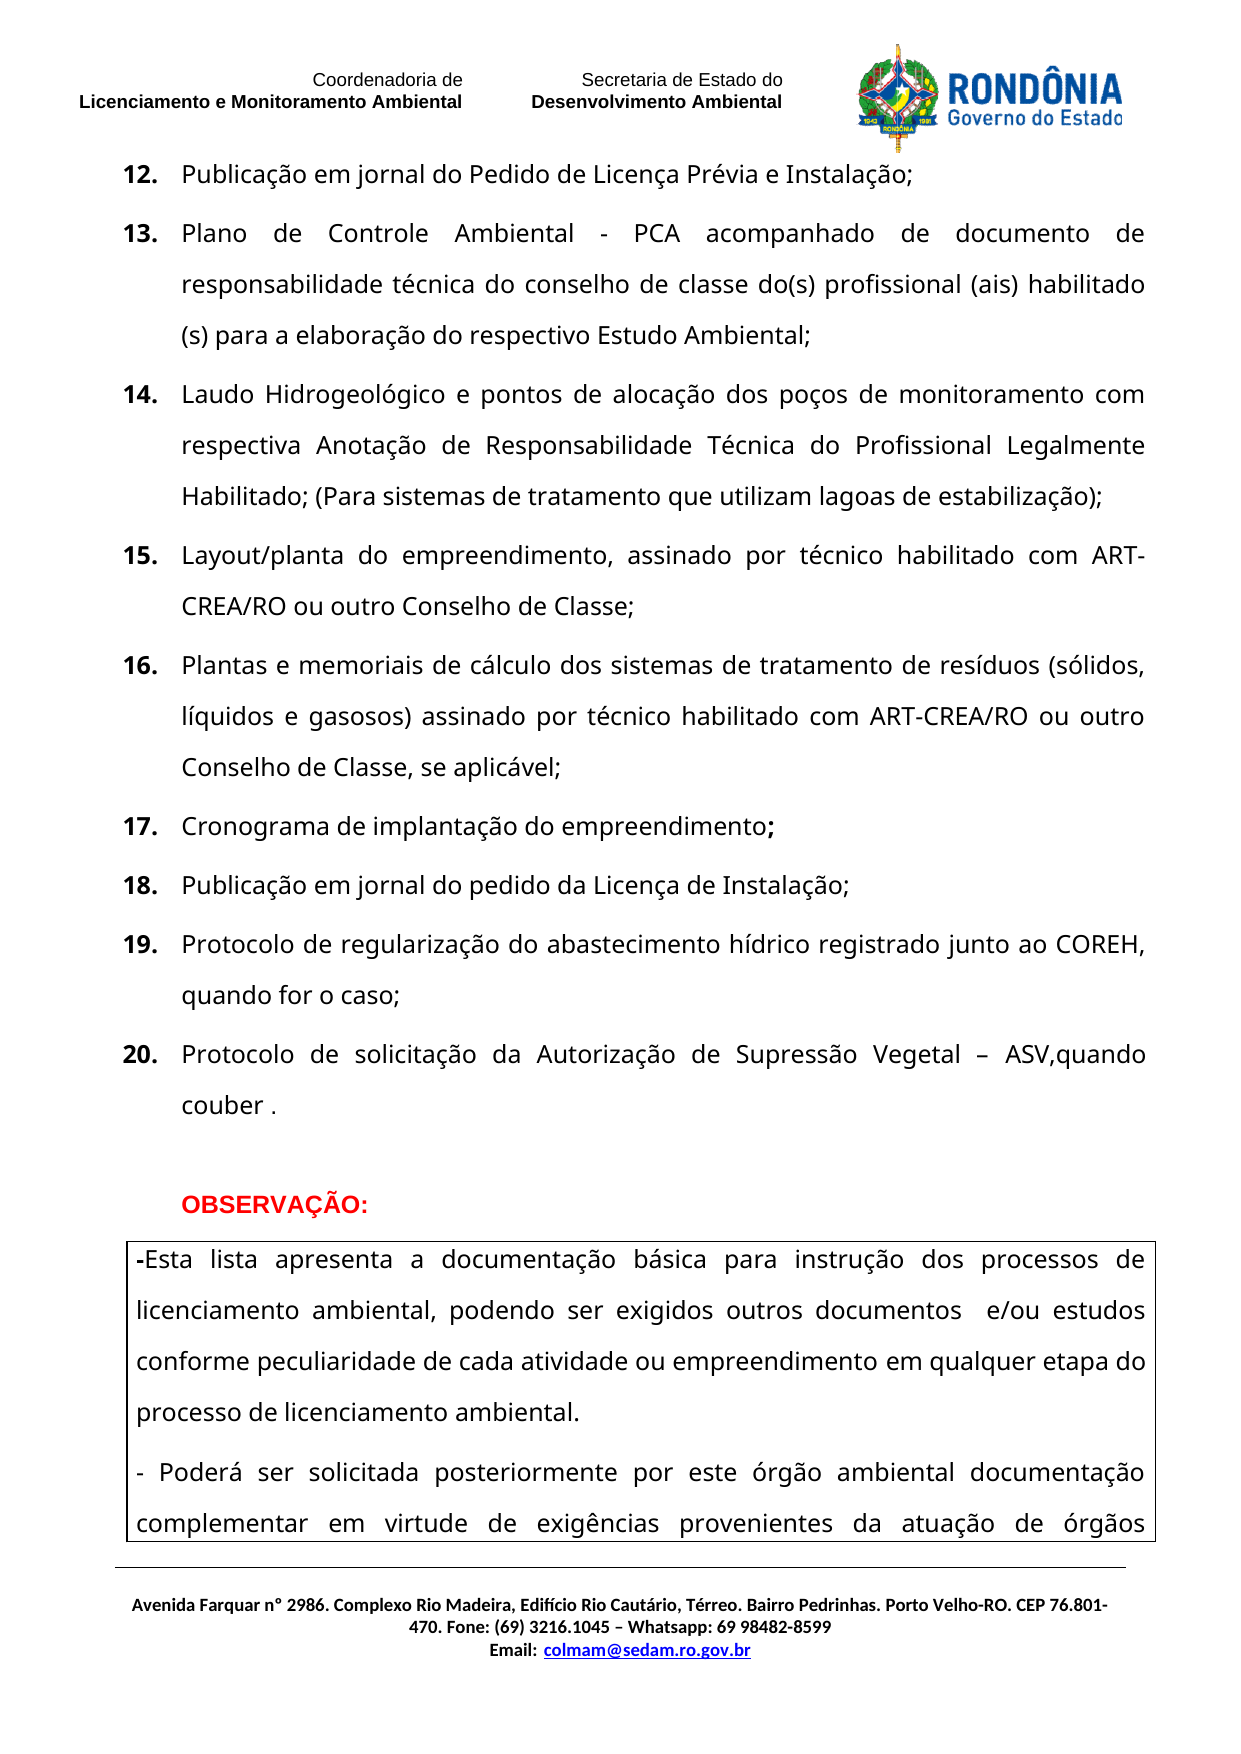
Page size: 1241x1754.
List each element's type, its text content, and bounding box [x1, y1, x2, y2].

list -Esta lista apresenta a documentação básica para instrução dos processos de licenciamento ambiental, podendo ser exigidos outros documentos e/ou estudos conforme peculiaridade de cada atividade ou empreendimento em qualquer etapa do processo de licenciamento ambiental. [128, 1242, 1155, 1429]
list Laudo Hidrogeológico e pontos de alocação dos poços de monitoramento com respectiva Anotação de Responsabilidade Técnica do Profissional Legalmente Habilitado; (Para sistemas de tratamento que utilizam lagoas de estabilização); [122, 376, 1146, 512]
picture [856, 44, 1122, 153]
list Protocolo de solicitação da Autorização de Supressão Vegetal – ASV,quando couber . [122, 1036, 1146, 1121]
list Publicação em jornal do pedido da Licença de Instalação; [122, 867, 1146, 901]
list Plano de Controle Ambiental - PCA acompanhado de documento de responsabilidade técnica do conselho de classe do(s) profissional (ais) habilitado (s) para a elaboração do respectivo Estudo Ambiental; [122, 215, 1146, 351]
list Cronograma de implantação do empreendimento; [122, 808, 1146, 842]
list OBSERVAÇÃO: [181, 1189, 1146, 1218]
list Protocolo de regularização do abastecimento hídrico registrado junto ao COREH, quando for o caso; [122, 926, 1146, 1011]
list Layout/planta do empreendimento, assinado por técnico habilitado com ART-CREA/RO ou outro Conselho de Classe; [122, 537, 1146, 622]
list Publicação em jornal do Pedido de Licença Prévia e Instalação; [122, 156, 1146, 190]
list Plantas e memoriais de cálculo dos sistemas de tratamento de resíduos (sólidos, líquidos e gasosos) assinado por técnico habilitado com ART-CREA/RO ou outro Conselho de Classe, se aplicável; [122, 647, 1146, 783]
